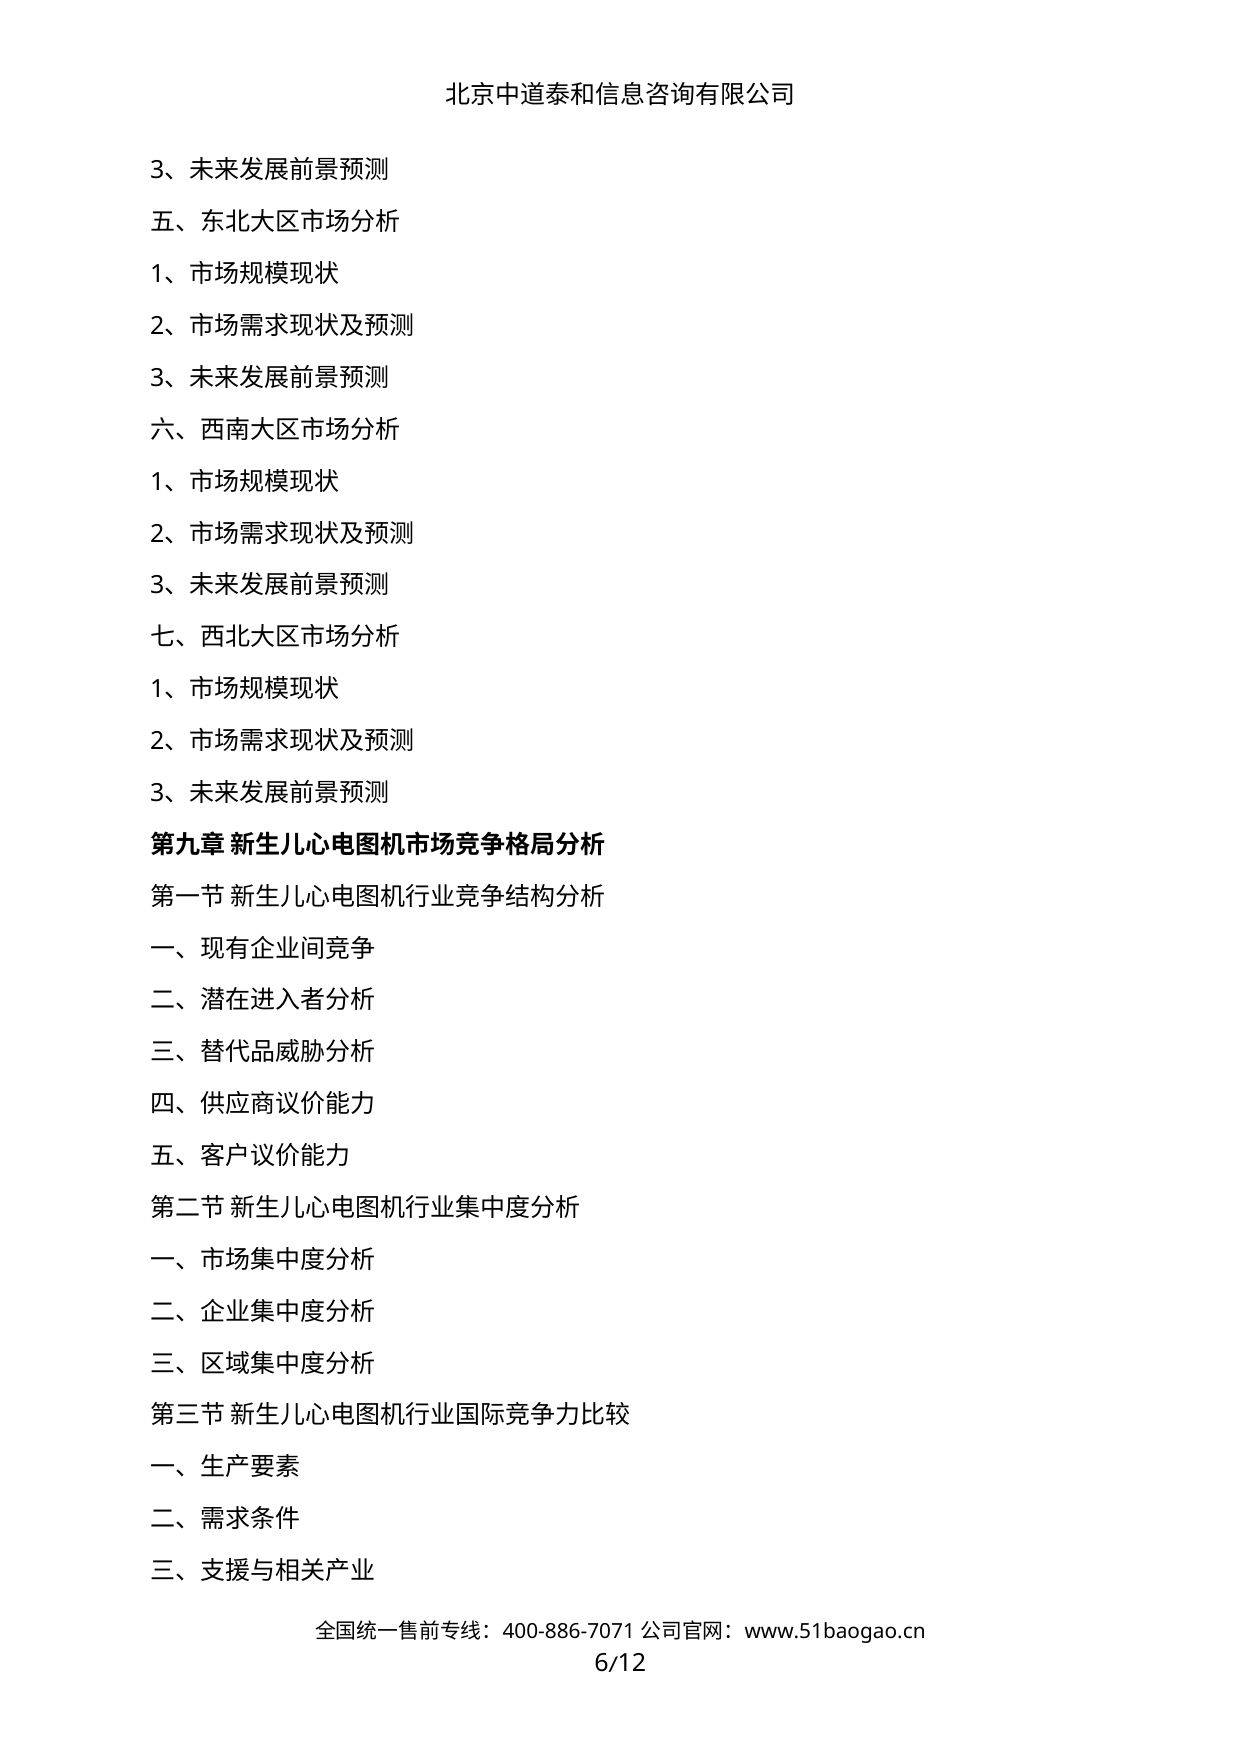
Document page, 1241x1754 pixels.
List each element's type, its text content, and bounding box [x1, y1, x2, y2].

text 2、市场需求现状及预测 [150, 513, 1090, 549]
text 二、潜在进入者分析 [150, 980, 1090, 1016]
text 第二节 新生儿心电图机行业集中度分析 [150, 1187, 1090, 1224]
text 3、未来发展前景预测 [150, 357, 1090, 394]
text 五、东北大区市场分析 [150, 202, 1090, 238]
text 三、区域集中度分析 [150, 1343, 1090, 1379]
text 一、市场集中度分析 [150, 1239, 1090, 1276]
text 1、市场规模现状 [150, 254, 1090, 290]
text 1、市场规模现状 [150, 669, 1090, 705]
text 第一节 新生儿心电图机行业竞争结构分析 [150, 876, 1090, 912]
text 第三节 新生儿心电图机行业国际竞争力比较 [150, 1395, 1090, 1431]
text 3、未来发展前景预测 [150, 565, 1090, 601]
text 六、西南大区市场分析 [150, 409, 1090, 446]
text 三、支援与相关产业 [150, 1551, 1090, 1587]
text 七、西北大区市场分析 [150, 617, 1090, 653]
text 一、生产要素 [150, 1447, 1090, 1483]
text 1、市场规模现状 [150, 461, 1090, 497]
text 二、企业集中度分析 [150, 1291, 1090, 1327]
text 一、现有企业间竞争 [150, 928, 1090, 964]
text 2、市场需求现状及预测 [150, 721, 1090, 757]
text 2、市场需求现状及预测 [150, 306, 1090, 342]
text 三、替代品威胁分析 [150, 1032, 1090, 1068]
text 五、客户议价能力 [150, 1136, 1090, 1172]
text 3、未来发展前景预测 [150, 150, 1090, 186]
text 四、供应商议价能力 [150, 1084, 1090, 1120]
text 第九章 新生儿心电图机市场竞争格局分析 [150, 824, 1090, 861]
text 二、需求条件 [150, 1499, 1090, 1535]
text 3、未来发展前景预测 [150, 772, 1090, 809]
